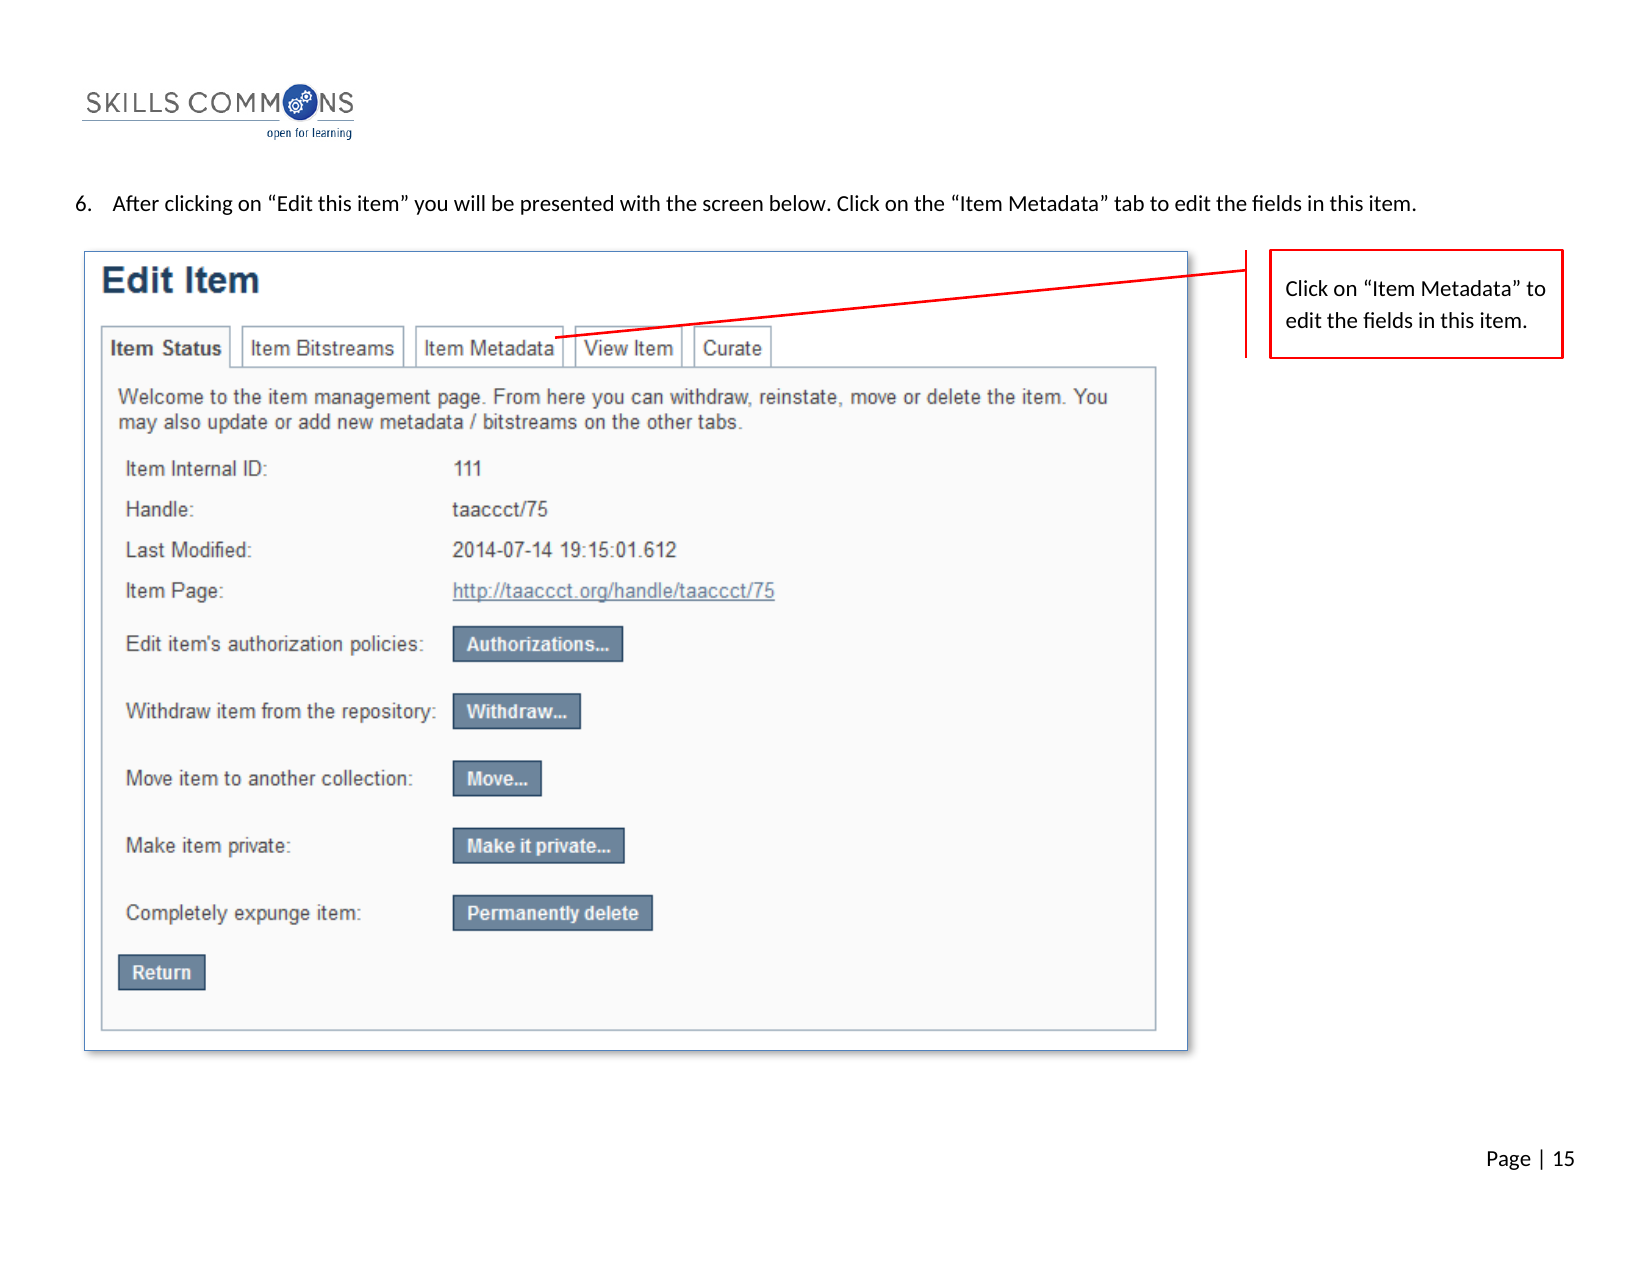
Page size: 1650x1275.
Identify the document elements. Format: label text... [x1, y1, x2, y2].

list After clicking on “Edit this item” you will be presented with the screen below. Click on the “Item Metadata” tab to edit the fields in this item. [75, 189, 1575, 217]
picture [85, 252, 1187, 1050]
picture [75, 75, 357, 162]
